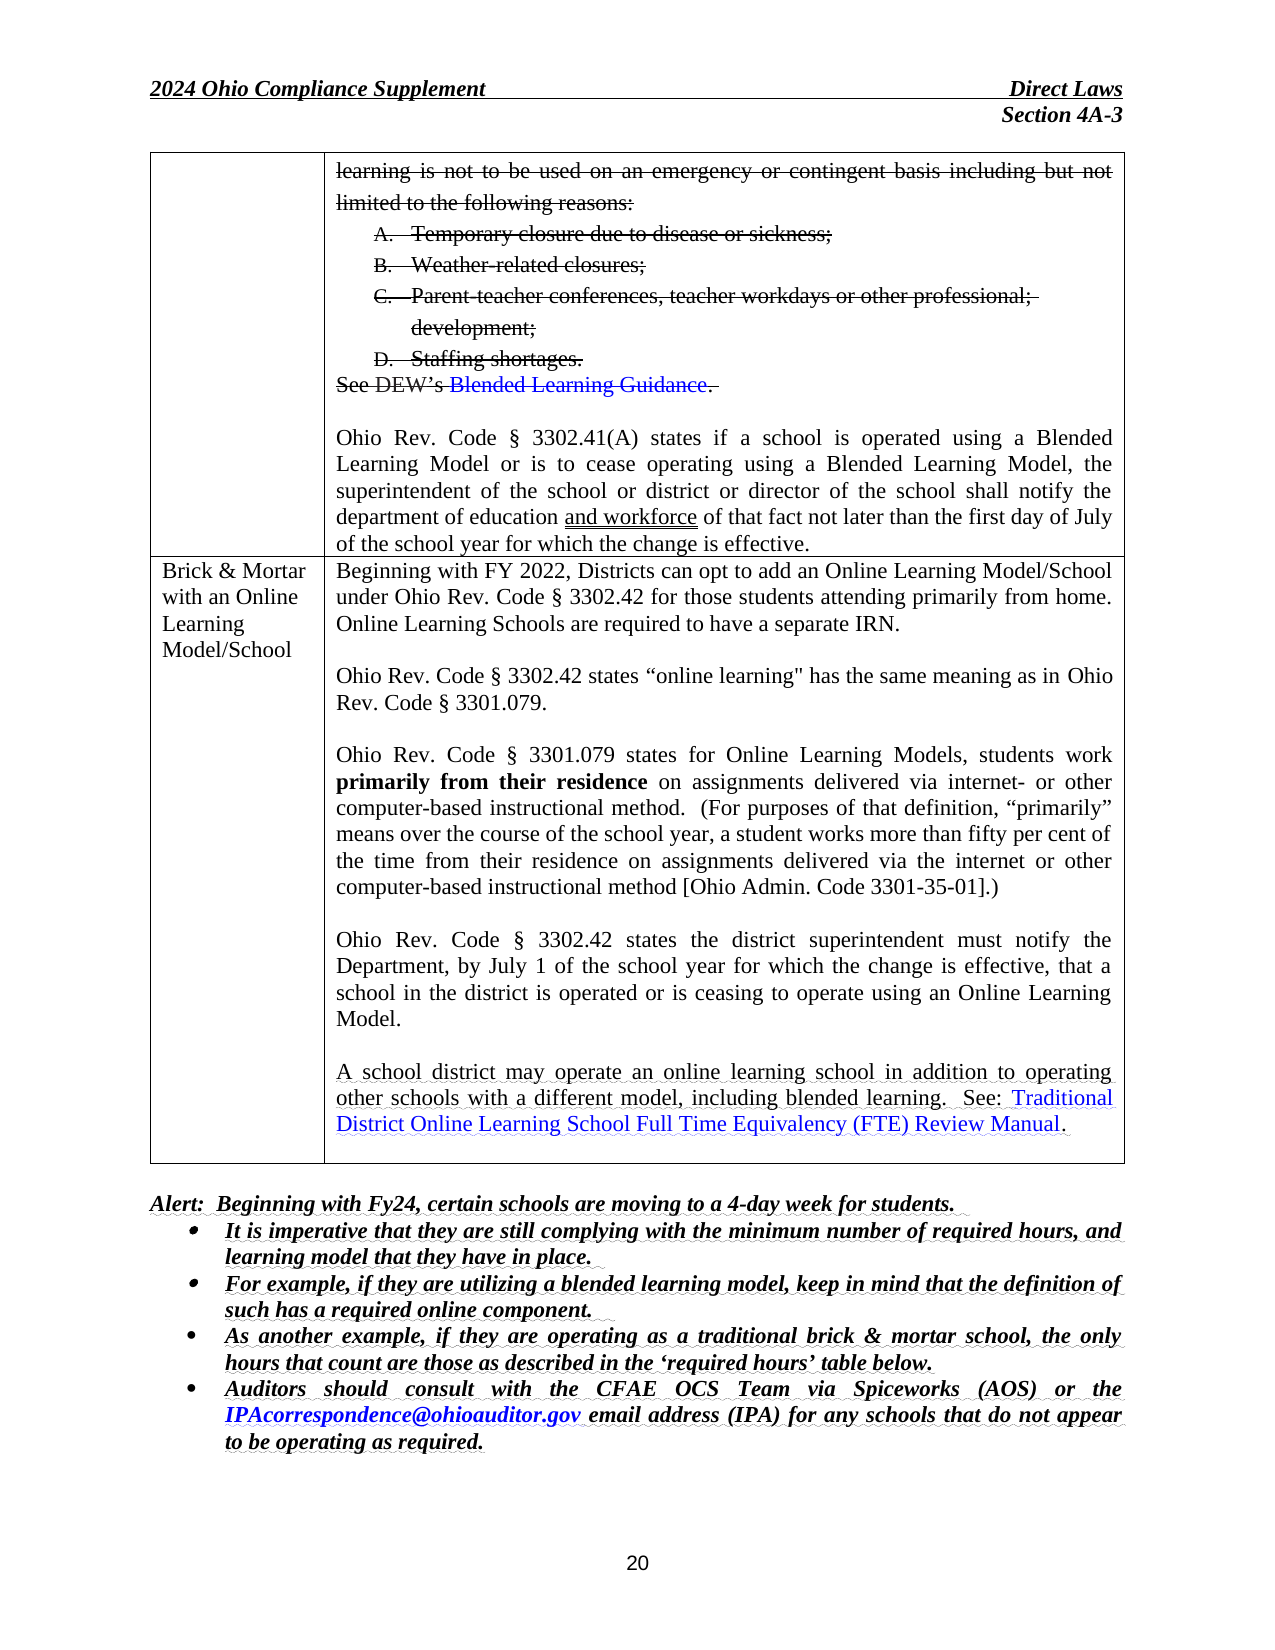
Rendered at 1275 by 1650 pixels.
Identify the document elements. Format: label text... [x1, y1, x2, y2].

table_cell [151, 153, 324, 556]
list As another example, if they are operating as a traditional brick & mortar school, the only hours that count are those as described in the ‘required hours’ table below. [187, 1322, 1125, 1375]
list For example, if they are utilizing a blended learning model, keep in mind that the definition of such has a required online component. [187, 1269, 1125, 1322]
list It is imperative that they are still complying with the minimum number of required hours, and learning model that they have in place. [187, 1217, 1125, 1269]
text Alert: Beginning with Fy24, certain schools are moving to a 4-day week for students. [150, 1191, 1125, 1217]
table_cell Beginning with FY 2022, Districts can opt to add an Online Learning Model/School under Ohio Rev. Code § 3302.42 for those students attending primarily from home. Online Learning Schools are required to have a separate IRN. Ohio Rev. Code § 3302.42 states “online learning" has the same meaning as in Ohio Rev. Code § 3301.079. Ohio Rev. Code § 3301.079 states for Online Learning Models, students work primarily from their residence on assignments delivered via internet- or other computer-based instructional method. (For purposes of that definition, “primarily” means over the course of the school year, a student works more than fifty per cent of the time from their residence on assignments delivered via the internet or other computer-based instructional method [Ohio Admin. Code 3301-35-01].) Ohio Rev. Code § 3302.42 states the district superintendent must notify the Department, by July 1 of the school year for which the change is effective, that a school in the district is operated or is ceasing to operate using an Online Learning Model. A school district may operate an online learning school in addition to operating other schools with a different model, including blended learning. See: Traditional District Online Learning School Full Time Equivalency (FTE) Review Manual. [325, 557, 1124, 1163]
list Auditors should consult with the CFAE OCS Team via Spiceworks (AOS) or the IPAcorrespondence@ohioauditor.gov email address (IPA) for any schools that do not appear to be operating as required. [187, 1375, 1125, 1454]
table_cell Brick & Mortar with an Online Learning Model/School [151, 557, 324, 1163]
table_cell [325, 153, 1124, 556]
